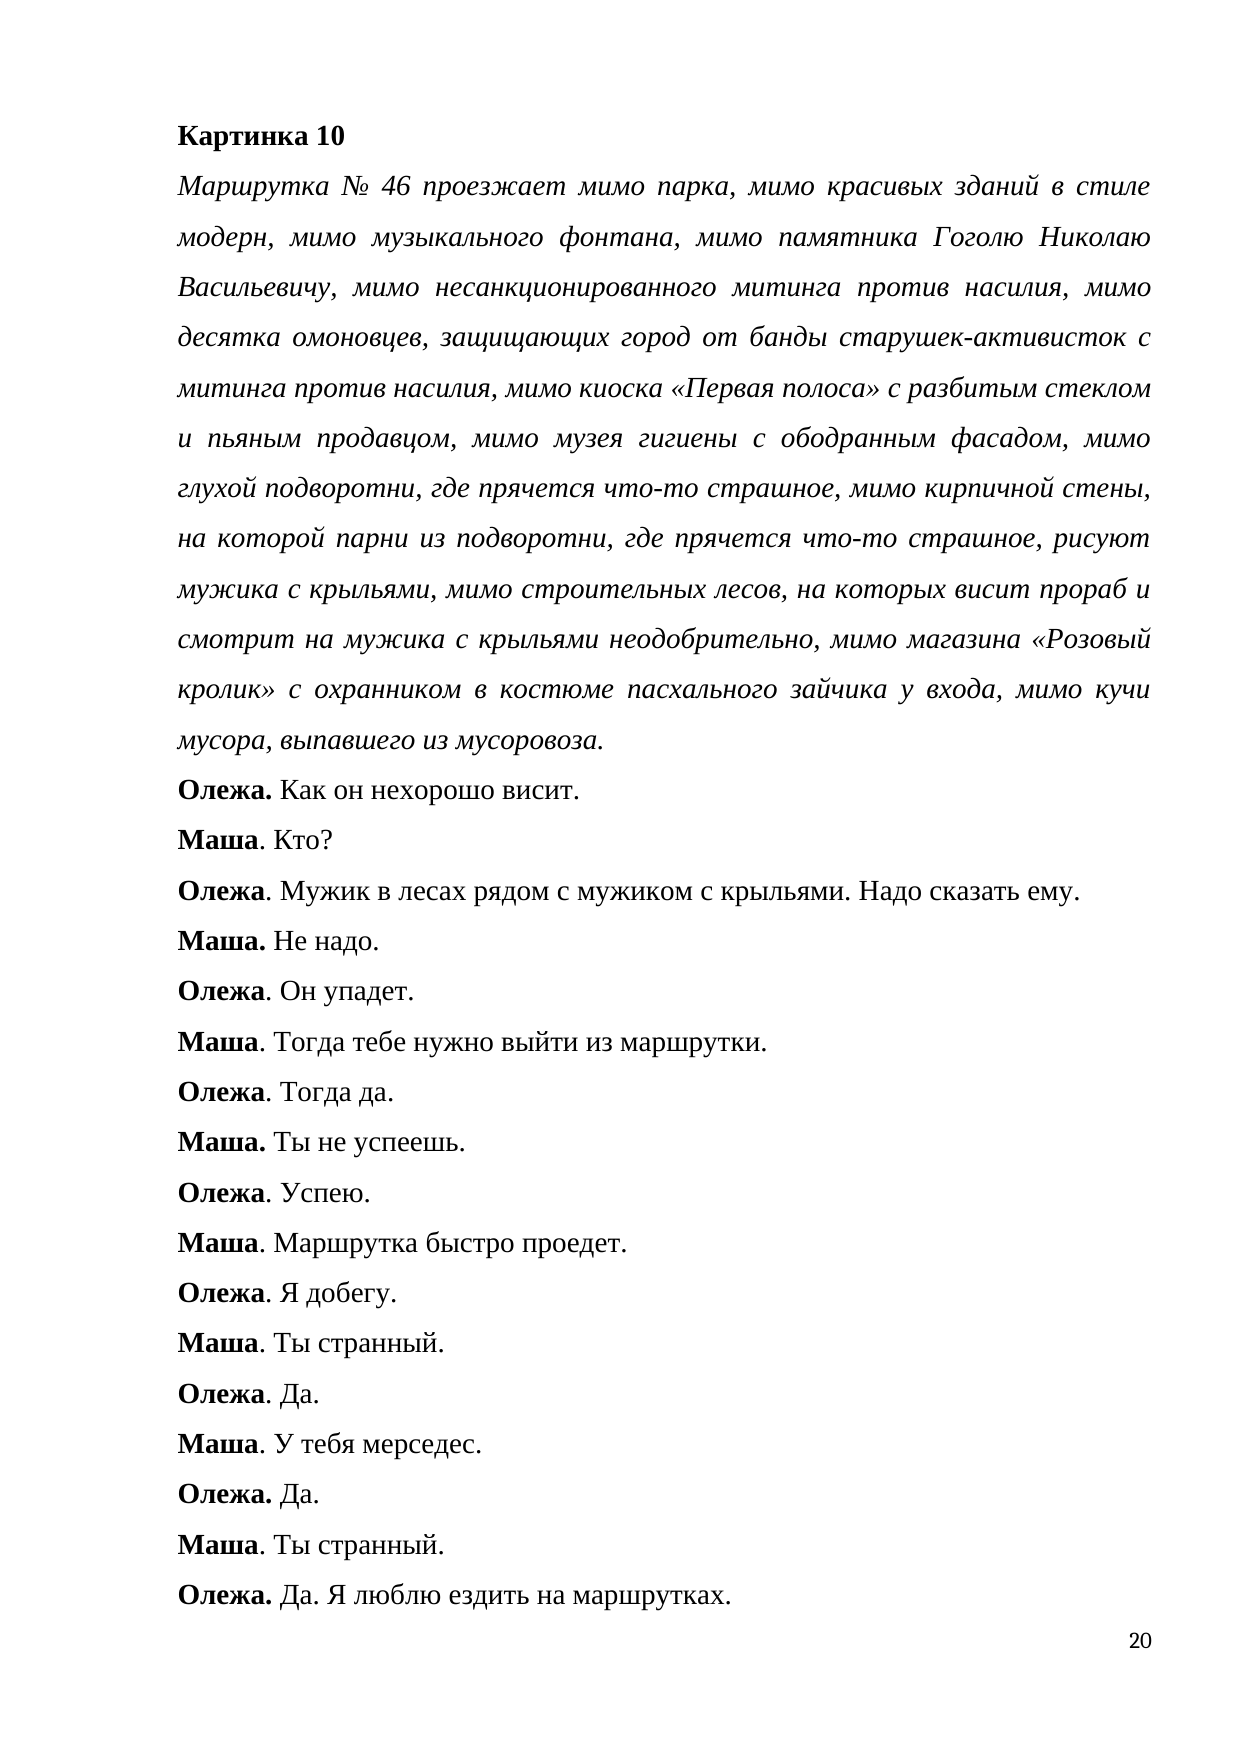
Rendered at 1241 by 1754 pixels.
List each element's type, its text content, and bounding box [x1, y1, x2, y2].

text Олежа. Он упадет. [177, 973, 1152, 1007]
text Олежа. Тогда да. [177, 1074, 1152, 1108]
text Маша. Не надо. [177, 923, 1152, 957]
text Картинка 10 [177, 118, 1152, 152]
text Олежа. Да. [177, 1376, 1152, 1409]
text Маша. У тебя мерседес. [177, 1426, 1152, 1460]
text Маша. Ты странный. [177, 1326, 1152, 1359]
text Маша. Кто? [177, 822, 1152, 856]
text Олежа. Я добегу. [177, 1275, 1152, 1309]
text Маша. Ты странный. [177, 1527, 1152, 1560]
text Олежа. Да. Я люблю ездить на маршрутках. [177, 1577, 1152, 1611]
text Олежа. Да. [177, 1477, 1152, 1510]
text Маша. Ты не успеешь. [177, 1124, 1152, 1158]
text Олежа. Как он нехорошо висит. [177, 772, 1152, 806]
text Олежа. Успею. [177, 1175, 1152, 1208]
text Маша. Маршрутка быстро проедет. [177, 1225, 1152, 1258]
text Маша. Тогда тебе нужно выйти из маршрутки. [177, 1024, 1152, 1057]
text Маршрутка № 46 проезжает мимо парка, мимо красивых зданий в стиле модерн, мимо музыкального фонтана, мимо памятника Гоголю Николаю Васильевичу, мимо несанкционированного митинга против насилия, мимо десятка омоновцев, защищающих город от банды старушек-активисток с митинга против насилия, мимо киоска «Первая полоса» с разбитым стеклом и пьяным продавцом, мимо музея гигиены с ободранным фасадом, мимо глухой подворотни, где прячется что-то страшное, мимо кирпичной стены, на которой парни из подворотни, где прячется что-то страшное, рисуют мужика с крыльями, мимо строительных лесов, на которых висит прораб и смотрит на мужика с крыльями неодобрительно, мимо магазина «Розовый кролик» с охранником в костюме пасхального зайчика у входа, мимо кучи мусора, выпавшего из мусоровоза. [177, 168, 1152, 755]
text Олежа. Мужик в лесах рядом с мужиком с крыльями. Надо сказать ему. [177, 873, 1152, 906]
